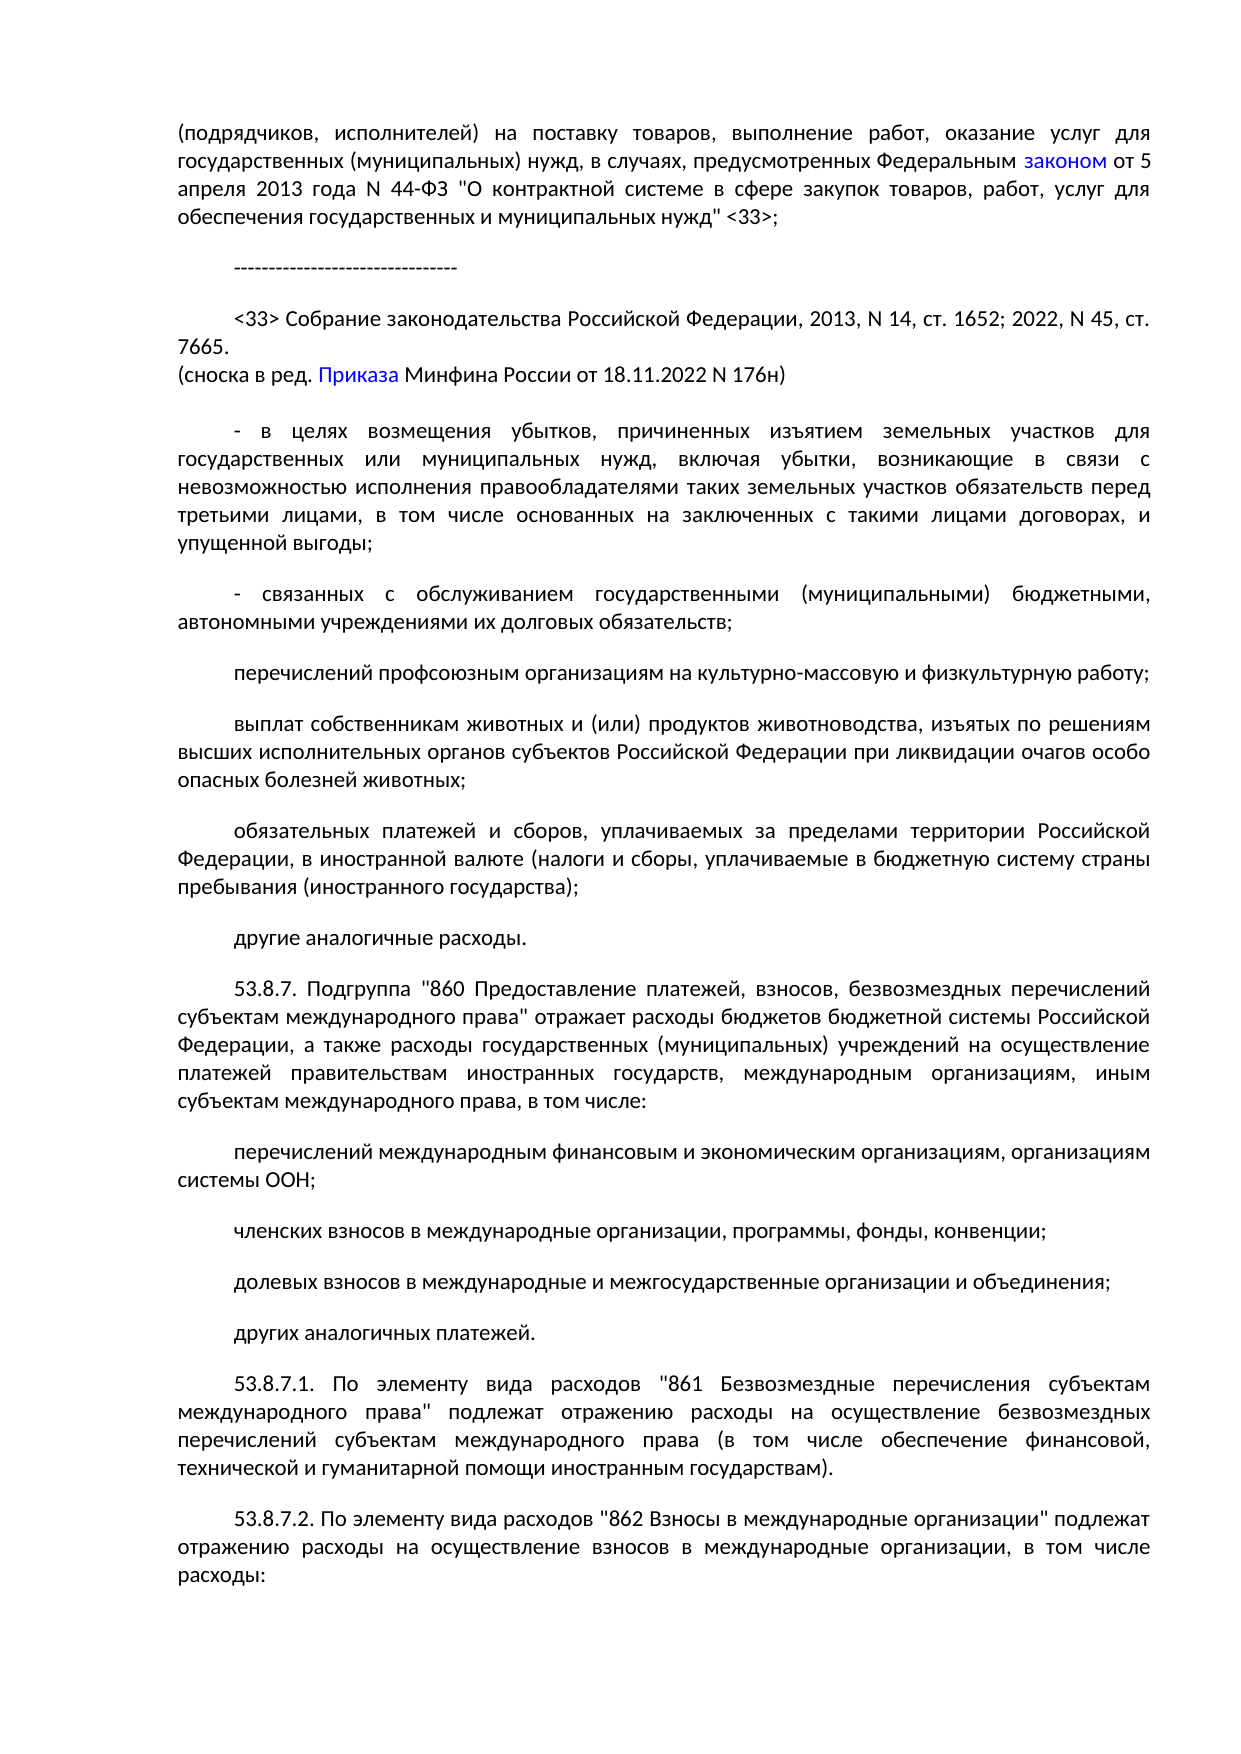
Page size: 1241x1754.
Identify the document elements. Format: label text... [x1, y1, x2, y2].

text выплат собственникам животных и (или) продуктов животноводства, изъятых по решениям высших исполнительных органов субъектов Российской Федерации при ликвидации очагов особо опасных болезней животных; [177, 709, 1152, 793]
text долевых взносов в международные и межгосударственные организации и объединения; [177, 1267, 1152, 1295]
text - в целях возмещения убытков, причиненных изъятием земельных участков для государственных или муниципальных нужд, включая убытки, возникающие в связи с невозможностью исполнения правообладателями таких земельных участков обязательств перед третьими лицами, в том числе основанных на заключенных с такими лицами договорах, и упущенной выгоды; [177, 416, 1152, 556]
text обязательных платежей и сборов, уплачиваемых за пределами территории Российской Федерации, в иностранной валюте (налоги и сборы, уплачиваемые в бюджетную систему страны пребывания (иностранного государства); [177, 816, 1152, 900]
text -------------------------------- [177, 253, 1152, 281]
text перечислений международным финансовым и экономическим организациям, организациям системы ООН; [177, 1137, 1152, 1193]
text (сноска в ред. Приказа Минфина России от 18.11.2022 N 176н) [177, 360, 1152, 388]
text 53.8.7. Подгруппа "860 Предоставление платежей, взносов, безвозмездных перечислений субъектам международного права" отражает расходы бюджетов бюджетной системы Российской Федерации, а также расходы государственных (муниципальных) учреждений на осуществление платежей правительствам иностранных государств, международным организациям, иным субъектам международного права, в том числе: [177, 974, 1152, 1114]
text других аналогичных платежей. [177, 1318, 1152, 1346]
text другие аналогичные расходы. [177, 923, 1152, 951]
text 53.8.7.2. По элементу вида расходов "862 Взносы в международные организации" подлежат отражению расходы на осуществление взносов в международные организации, в том числе расходы: [177, 1504, 1152, 1588]
text перечислений профсоюзным организациям на культурно-массовую и физкультурную работу; [177, 658, 1152, 686]
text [177, 118, 1152, 230]
text <33> Собрание законодательства Российской Федерации, 2013, N 14, ст. 1652; 2022, N 45, ст. 7665. [177, 304, 1152, 360]
text - связанных с обслуживанием государственными (муниципальными) бюджетными, автономными учреждениями их долговых обязательств; [177, 579, 1152, 635]
text 53.8.7.1. По элементу вида расходов "861 Безвозмездные перечисления субъектам международного права" подлежат отражению расходы на осуществление безвозмездных перечислений субъектам международного права (в том числе обеспечение финансовой, технической и гуманитарной помощи иностранным государствам). [177, 1369, 1152, 1481]
text членских взносов в международные организации, программы, фонды, конвенции; [177, 1216, 1152, 1244]
